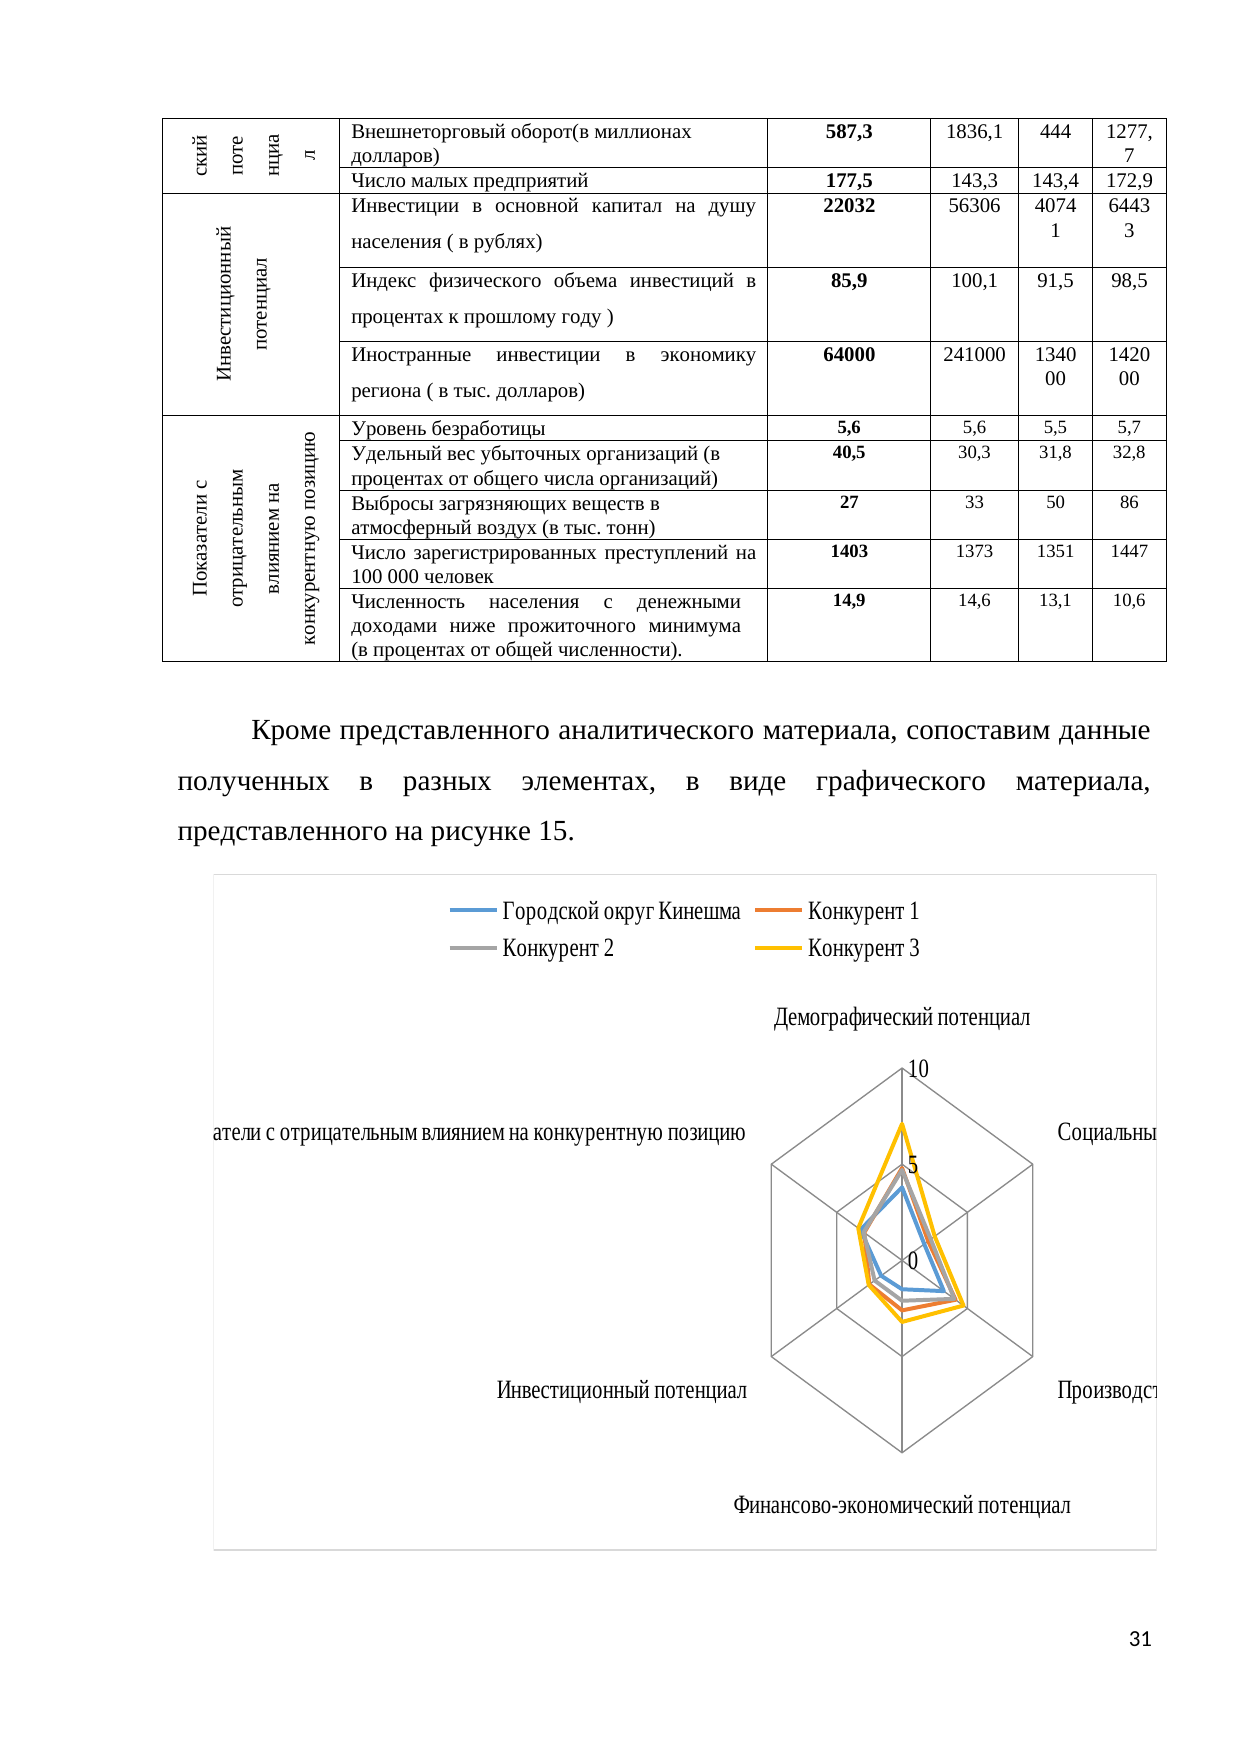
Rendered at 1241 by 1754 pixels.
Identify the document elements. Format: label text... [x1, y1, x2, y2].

table_cell 1447 [1093, 540, 1166, 588]
table_cell 1351 [1019, 540, 1092, 588]
table_cell 64000 [768, 342, 930, 415]
table_cell Численность населения с денежными доходами ниже прожиточного минимума (в процентах от общей численности). [340, 589, 767, 661]
table_cell 85,9 [768, 268, 930, 341]
table_cell 91,5 [1019, 268, 1092, 341]
table_cell 40,5 [768, 441, 930, 489]
table_cell Внешнеторговый оборот(в миллионах долларов) [340, 119, 767, 167]
table_cell 5,7 [1093, 416, 1166, 440]
table_cell Уровень безработицы [340, 416, 767, 440]
text Кроме представленного аналитического материала, сопоставим данные полученных в разных элементах, в виде графического материала, представленного на рисунке 15. [177, 712, 1152, 847]
table_cell Иностранные инвестиции в экономику региона ( в тыс. долларов) [340, 342, 767, 415]
table_cell 100,1 [931, 268, 1018, 341]
table_cell 143,4 [1019, 168, 1092, 192]
table_cell Инвестиции в основной капитал на душу населения ( в рублях) [340, 194, 767, 267]
table_cell Число зарегистрированных преступлений на 100 000 человек [340, 540, 767, 588]
table_cell 98,5 [1093, 268, 1166, 341]
table_cell 444 [1019, 119, 1092, 167]
table_cell 142000 [1093, 342, 1166, 415]
table_cell 30,3 [931, 441, 1018, 489]
table_cell 1836,1 [931, 119, 1018, 167]
table_cell 22032 [768, 194, 930, 267]
table_cell 1403 [768, 540, 930, 588]
table_cell 31,8 [1019, 441, 1092, 489]
table_cell 241000 [931, 342, 1018, 415]
table_cell 1373 [931, 540, 1018, 588]
table_cell Число малых предприятий [340, 168, 767, 192]
table_cell Инвестиционный потенциал [163, 194, 339, 415]
table_cell 10,6 [1093, 589, 1166, 661]
table_cell 14,6 [931, 589, 1018, 661]
table_cell 64433 [1093, 194, 1166, 267]
table_cell Показатели с отрицательным влиянием на конкурентную позицию [163, 416, 339, 661]
table_cell 134000 [1019, 342, 1092, 415]
table_cell 32,8 [1093, 441, 1166, 489]
table_cell 5,6 [931, 416, 1018, 440]
table_cell 5,5 [1019, 416, 1092, 440]
table_cell 143,3 [931, 168, 1018, 192]
table_cell 33 [931, 491, 1018, 539]
table_cell 177,5 [768, 168, 930, 192]
table_cell 50 [1019, 491, 1092, 539]
table_cell 13,1 [1019, 589, 1092, 661]
table_cell 40741 [1019, 194, 1092, 267]
table_cell Индекс физического объема инвестиций в процентах к прошлому году ) [340, 268, 767, 341]
table_cell Выбросы загрязняющих веществ в атмосферный воздух (в тыс. тонн) [340, 491, 767, 539]
table_cell 14,9 [768, 589, 930, 661]
table_cell 587,3 [768, 119, 930, 167]
table_cell Удельный вес убыточных организаций (в процентах от общего числа организаций) [340, 441, 767, 489]
table_cell 56306 [931, 194, 1018, 267]
table_cell 5,6 [768, 416, 930, 440]
table_cell 86 [1093, 491, 1166, 539]
table_cell 1277,7 [1093, 119, 1166, 167]
table_cell 27 [768, 491, 930, 539]
table_cell 172,9 [1093, 168, 1166, 192]
